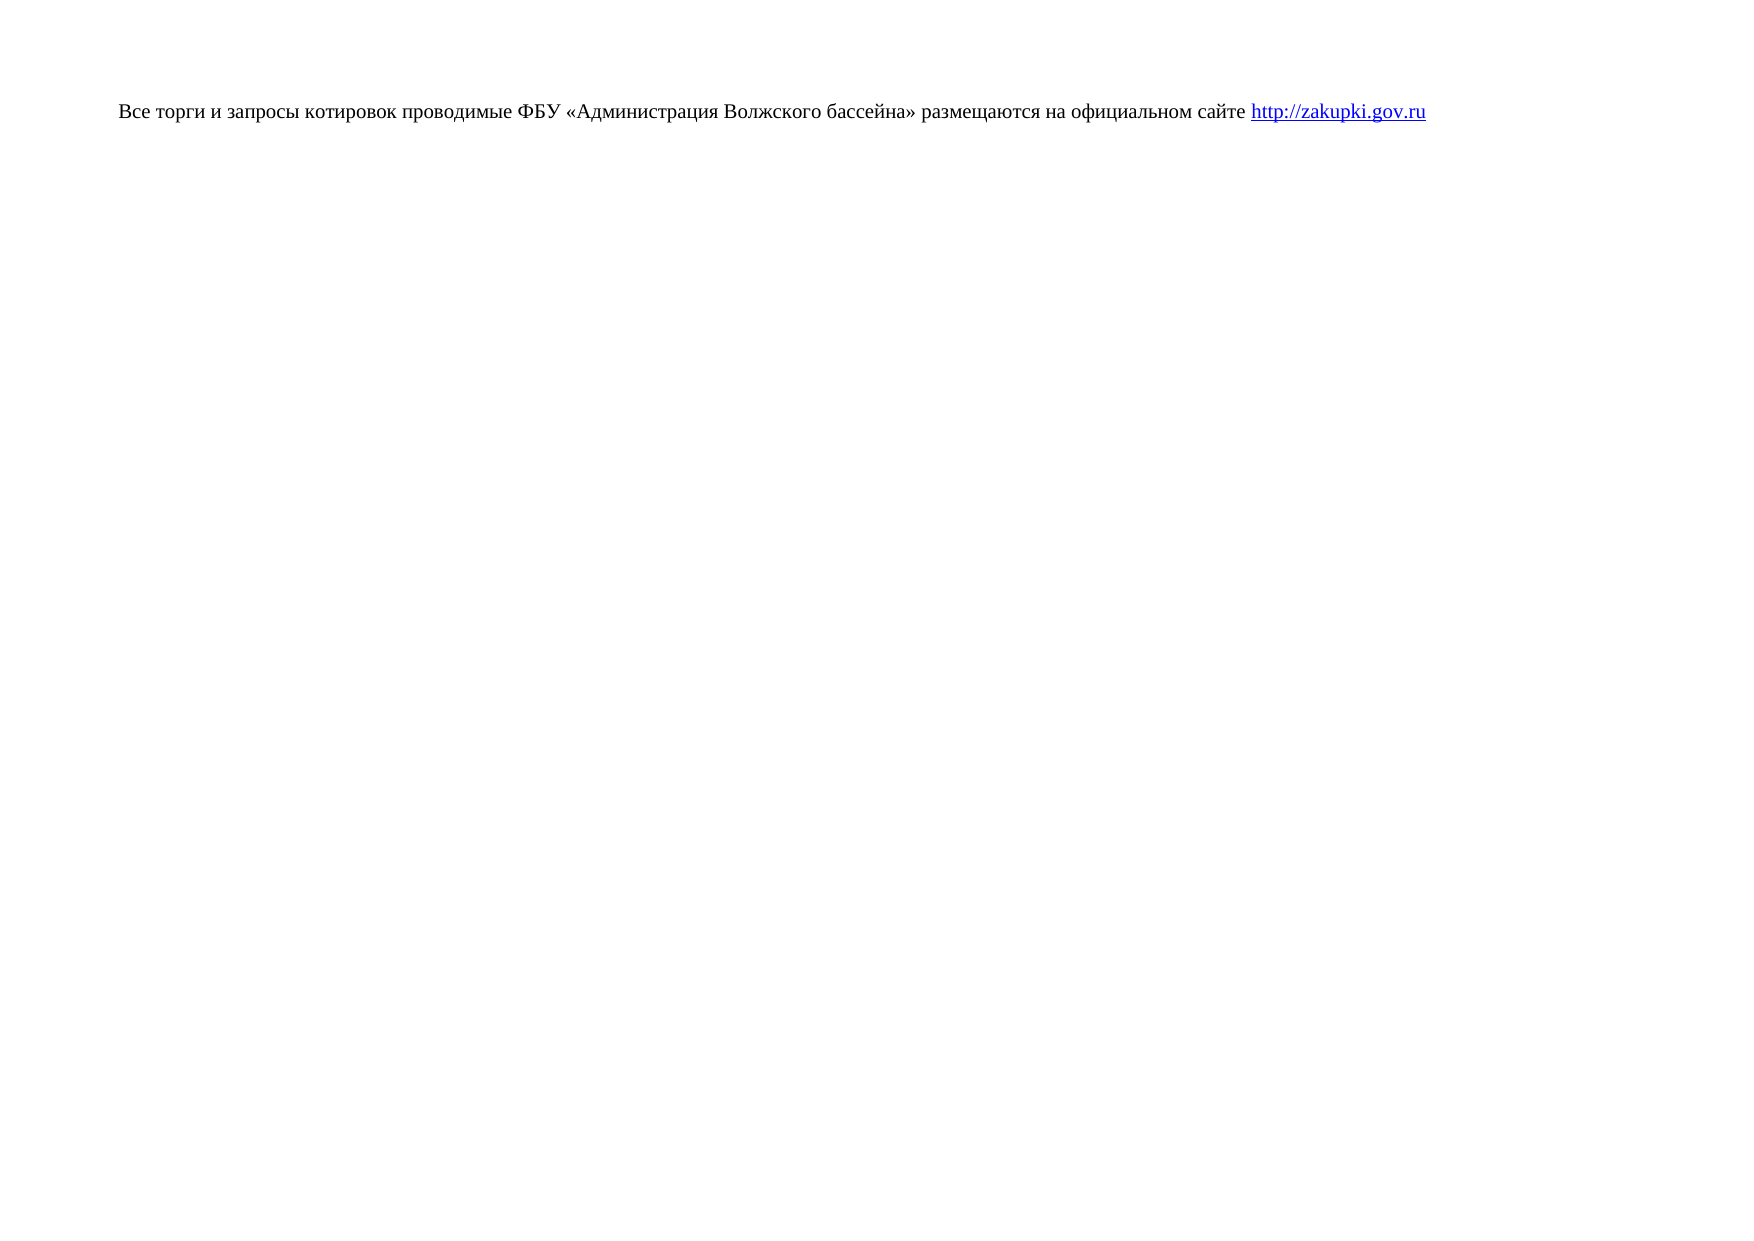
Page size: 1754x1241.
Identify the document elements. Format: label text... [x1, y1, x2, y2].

text Все торги и запросы котировок проводимые ФБУ «Администрация Волжского бассейна» размещаются на официальном сайте http://zakupki.gov.ru [118, 99, 1636, 123]
